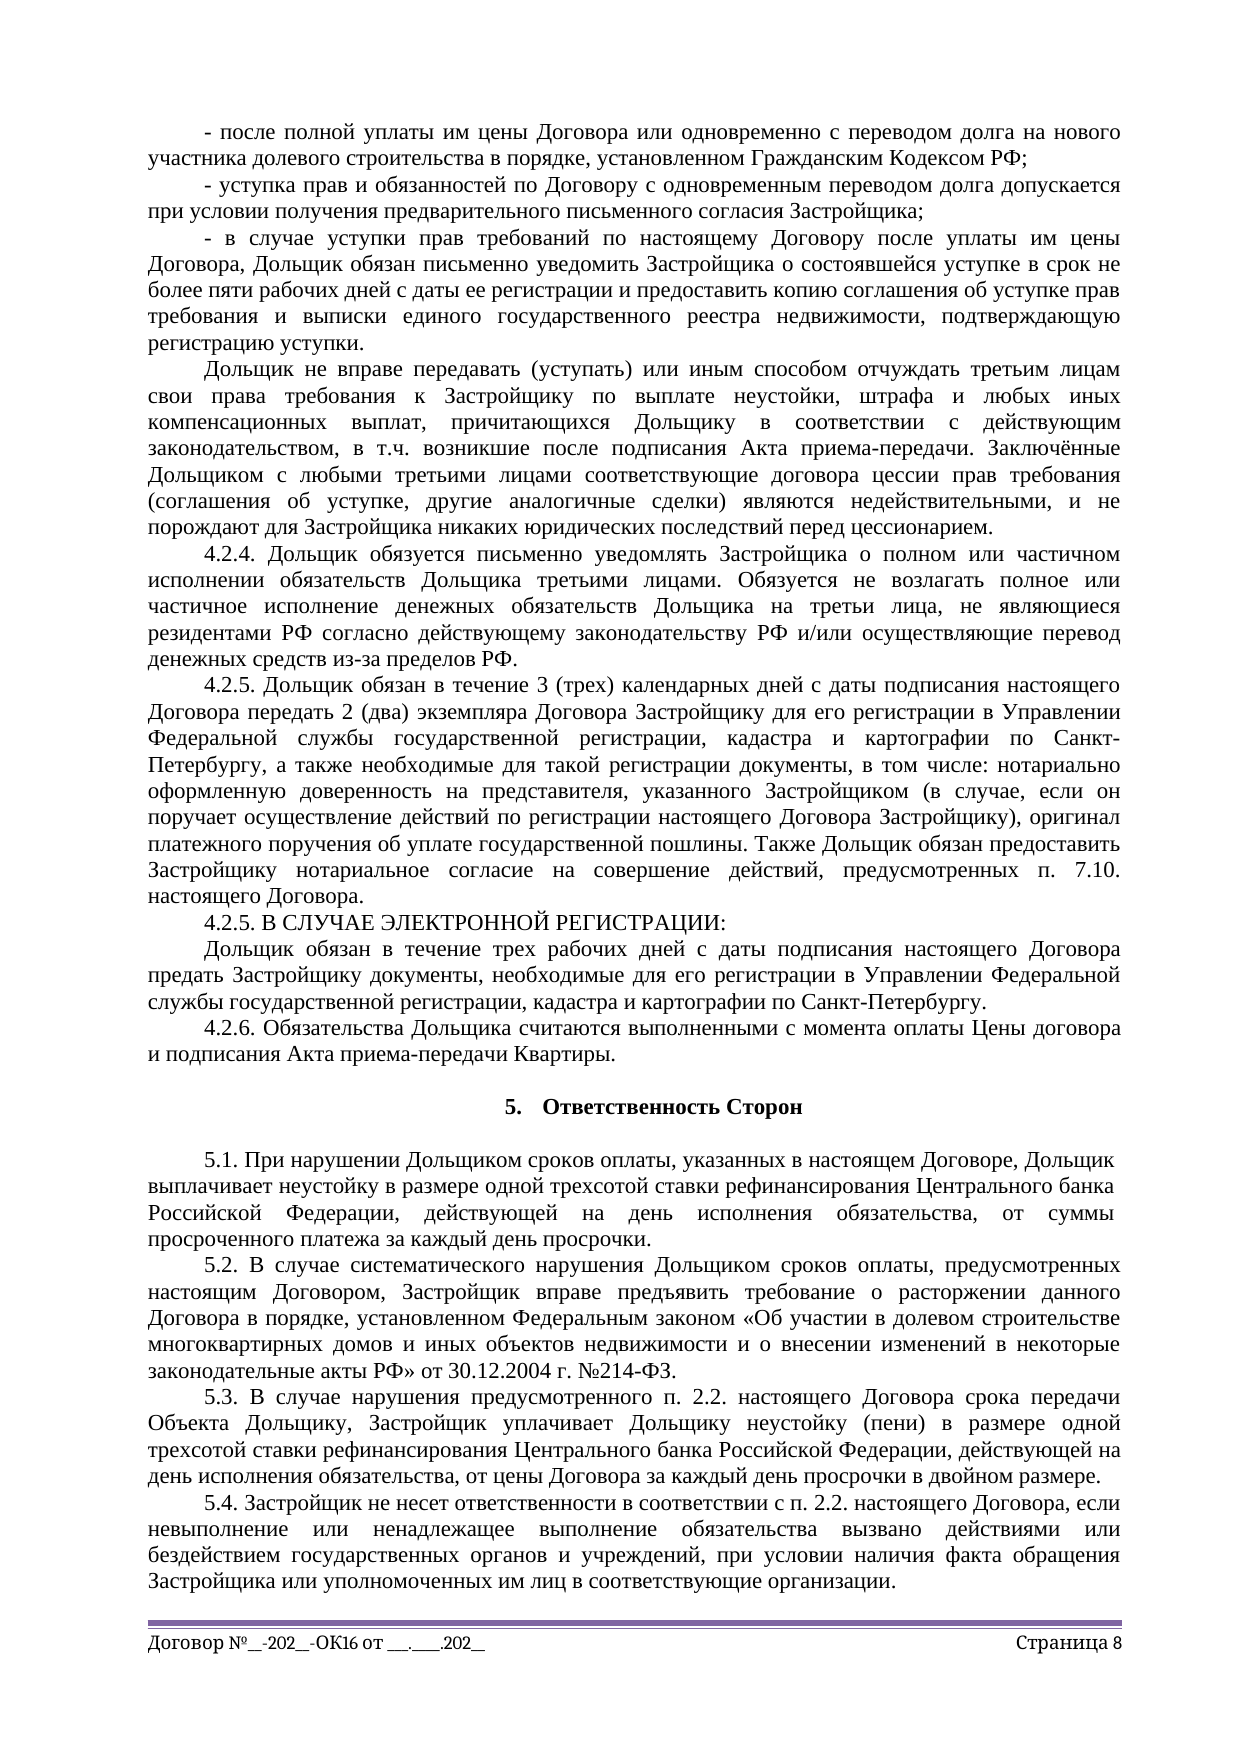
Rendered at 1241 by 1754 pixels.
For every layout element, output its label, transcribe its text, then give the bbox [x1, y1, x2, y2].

text - уступка прав и обязанностей по Договору с одновременным переводом долга допускается при условии получения предварительного письменного согласия Застройщика; [148, 171, 1122, 223]
text 5.3. В случае нарушения предусмотренного п. 2.2. настоящего Договора срока передачи Объекта Дольщику, Застройщик уплачивает Дольщику неустойку (пени) в размере одной трехсотой ставки рефинансирования Центрального банка Российской Федерации, действующей на день исполнения обязательства, от цены Договора за каждый день просрочки в двойном размере. [148, 1383, 1122, 1488]
text - в случае уступки прав требований по настоящему Договору после уплаты им цены Договора, Дольщик обязан письменно уведомить Застройщика о состоявшейся уступке в срок не более пяти рабочих дней с даты ее регистрации и предоставить копию соглашения об уступке прав требования и выписки единого государственного реестра недвижимости, подтверждающую регистрацию уступки. [148, 223, 1122, 355]
text 4.2.5. В СЛУЧАЕ ЭЛЕКТРОННОЙ РЕГИСТРАЦИИ: [148, 909, 1122, 935]
text 5.2. В случае систематического нарушения Дольщиком сроков оплаты, предусмотренных настоящим Договором, Застройщик вправе предъявить требование о расторжении данного Договора в порядке, установленном Федеральным законом «Об участии в долевом строительстве многоквартирных домов и иных объектов недвижимости и о внесении изменений в некоторые законодательные акты РФ» от 30.12.2004 г. №214-ФЗ. [148, 1251, 1122, 1383]
text 4.2.6. Обязательства Дольщика считаются выполненными с момента оплаты Цены договора и подписания Акта приема-передачи Квартиры. [148, 1014, 1122, 1067]
text Дольщик не вправе передавать (уступать) или иным способом отчуждать третьим лицам свои права требования к Застройщику по выплате неустойки, штрафа и любых иных компенсационных выплат, причитающихся Дольщику в соответствии с действующим законодательством, в т.ч. возникшие после подписания Акта приема-передачи. Заключённые Дольщиком с любыми третьими лицами соответствующие договора цессии прав требования (соглашения об уступке, другие аналогичные сделки) являются недействительными, и не порождают для Застройщика никаких юридических последствий перед цессионарием. [148, 355, 1122, 540]
text Дольщик обязан в течение трех рабочих дней с даты подписания настоящего Договора предать Застройщику документы, необходимые для его регистрации в Управлении Федеральной службы государственной регистрации, кадастра и картографии по Санкт-Петербургу. [148, 935, 1122, 1014]
text 4.2.4. Дольщик обязуется письменно уведомлять Застройщика о полном или частичном исполнении обязательств Дольщика третьими лицами. Обязуется не возлагать полное или частичное исполнение денежных обязательств Дольщика на третьи лица, не являющиеся резидентами РФ согласно действующему законодательству РФ и/или осуществляющие перевод денежных средств из-за пределов РФ. [148, 540, 1122, 672]
text 5.1. При нарушении Дольщиком сроков оплаты, указанных в настоящем Договоре, Дольщик выплачивает неустойку в размере одной трехсотой ставки рефинансирования Центрального банка Российской Федерации, действующей на день исполнения обязательства, от суммы просроченного платежа за каждый день просрочки. [148, 1146, 1116, 1251]
text 4.2.5. Дольщик обязан в течение 3 (трех) календарных дней с даты подписания настоящего Договора передать 2 (два) экземпляра Договора Застройщику для его регистрации в Управлении Федеральной службы государственной регистрации, кадастра и картографии по Санкт-Петербургу, а также необходимые для такой регистрации документы, в том числе: нотариально оформленную доверенность на представителя, указанного Застройщиком (в случае, если он поручает осуществление действий по регистрации настоящего Договора Застройщику), оригинал платежного поручения об уплате государственной пошлины. Также Дольщик обязан предоставить Застройщику нотариальное согласие на совершение действий, предусмотренных п. 7.10. настоящего Договора. [148, 672, 1122, 909]
text 5.4. Застройщик не несет ответственности в соответствии с п. 2.2. настоящего Договора, если невыполнение или ненадлежащее выполнение обязательства вызвано действиями или бездействием государственных органов и учреждений, при условии наличия факта обращения Застройщика или уполномоченных им лиц в соответствующие организации. [148, 1488, 1122, 1594]
list Ответственность Сторон [185, 1093, 1122, 1119]
text - после полной уплаты им цены Договора или одновременно с переводом долга на нового участника долевого строительства в порядке, установленном Гражданским Кодексом РФ; [148, 118, 1122, 171]
